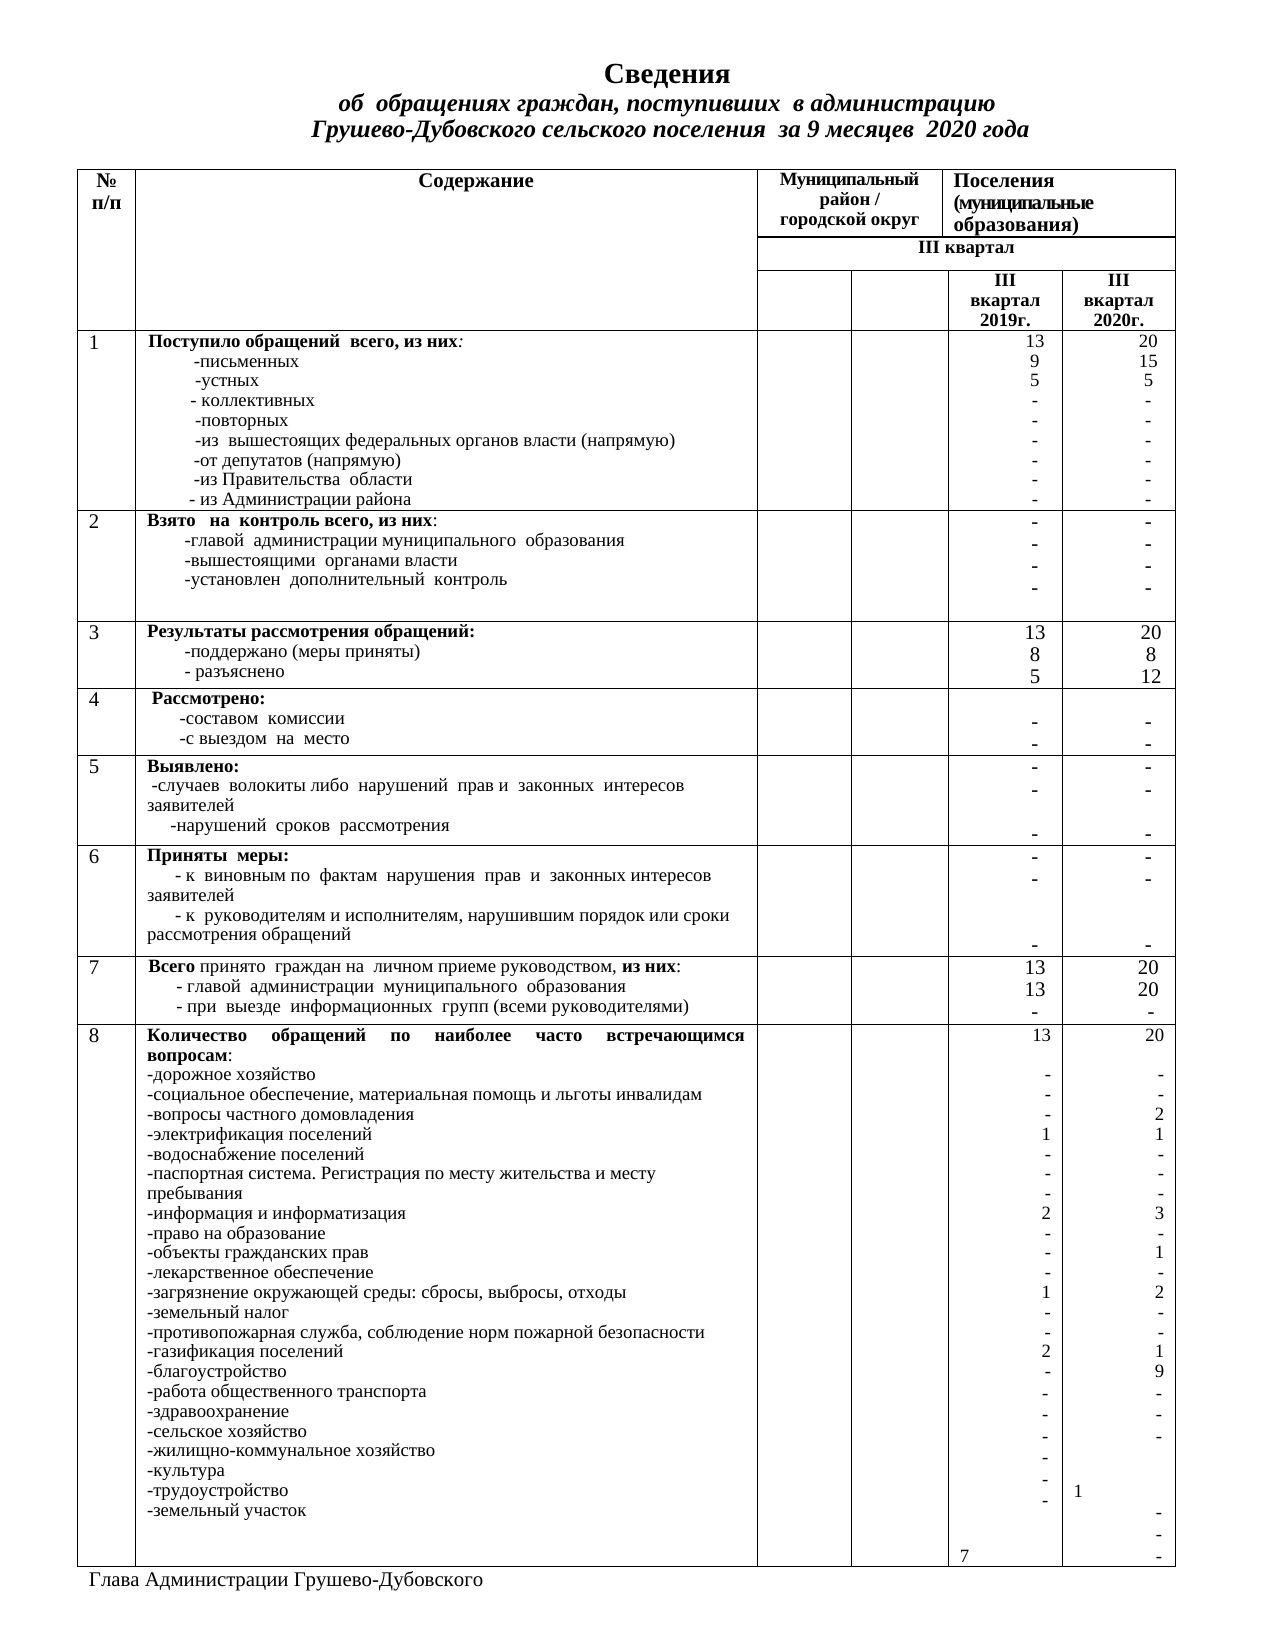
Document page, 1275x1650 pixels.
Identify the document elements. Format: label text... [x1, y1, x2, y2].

table_cell [852, 957, 948, 1024]
table_cell - - - - [949, 511, 1062, 621]
table_cell - - - [1063, 756, 1175, 844]
table_cell - - - [949, 846, 1062, 956]
table_cell 20 - - 2 1 - - - 3 - 1 - 2 - - 1 9 - - - 1 - - - [1063, 1025, 1175, 1566]
table_cell [852, 511, 948, 621]
table_cell [758, 622, 851, 688]
table_cell [758, 511, 851, 621]
table_cell Поступило обращений всего, из них: -письменных -устных - коллективных -повторных -из вышестоящих федеральных органов власти (напрямую) -от депутатов (напрямую) -из Правительства области - из Администрации района [136, 331, 757, 509]
table_cell - - - [1063, 846, 1175, 956]
table_cell 20 8 12 [1063, 622, 1175, 688]
table_cell Приняты меры: - к виновным по фактам нарушения прав и законных интересов заявителей - к руководителям и исполнителям, нарушившим порядок или сроки рассмотрения обращений [136, 846, 757, 956]
text Грушево-Дубовского сельского поселения за 9 месяцев 2020 года [89, 116, 1186, 143]
table_cell 8 [78, 1025, 135, 1566]
table_cell [758, 689, 851, 755]
table_cell 6 [78, 846, 135, 956]
table_cell [852, 756, 948, 844]
table_cell - - [1063, 689, 1175, 755]
table_cell [758, 271, 851, 330]
table_cell III вкартал 2020г. [1063, 271, 1175, 330]
table_cell - - [949, 689, 1062, 755]
table_cell 2 [78, 511, 135, 621]
table_cell 1 [78, 331, 135, 509]
table_cell [852, 331, 948, 509]
title Сведения [89, 59, 1186, 90]
table_cell Выявлено: -случаев волокиты либо нарушений прав и законных интересов заявителей -нарушений сроков рассмотрения [136, 756, 757, 844]
table_cell - - - [949, 756, 1062, 844]
table_cell [758, 756, 851, 844]
table_cell 4 [78, 689, 135, 755]
table_cell [852, 846, 948, 956]
table_cell [758, 846, 851, 956]
table_cell 13 13 - [949, 957, 1062, 1024]
table_cell [852, 622, 948, 688]
table_cell 13 - - - 1 - - - 2 - - - 1 - - 2 - - - - - - - 7 [949, 1025, 1062, 1566]
table_cell [758, 1025, 851, 1566]
table_cell III квартал [758, 238, 1175, 270]
table_header Содержание [136, 170, 757, 330]
text Глава Администрации Грушево-Дубовского [89, 1567, 1186, 1591]
table_cell - - - - [1063, 511, 1175, 621]
table_cell 7 [78, 957, 135, 1024]
table_cell [852, 271, 948, 330]
table_cell III вкартал 2019г. [949, 271, 1062, 330]
table_header № п/п [78, 170, 135, 330]
table_cell Количество обращений по наиболее часто встречающимся вопросам: -дорожное хозяйство -социальное обеспечение, материальная помощь и льготы инвалидам -вопросы частного домовладения -электрификация поселений -водоснабжение поселений -паспортная система. Регистрация по месту жительства и месту пребывания -информация и информатизация -право на образование -объекты гражданских прав -лекарственное обеспечение -загрязнение окружающей среды: сбросы, выбросы, отходы -земельный налог -противопожарная служба, соблюдение норм пожарной безопасности -газификация поселений -благоустройство -работа общественного транспорта -здравоохранение -сельское хозяйство -жилищно-коммунальное хозяйство -культура -трудоустройство -земельный участок [136, 1025, 757, 1566]
text об обращениях граждан, поступивших в администрацию [89, 90, 1186, 116]
table_cell [758, 957, 851, 1024]
table_cell 5 [78, 756, 135, 844]
table_cell [852, 689, 948, 755]
table_cell Всего принято граждан на личном приеме руководством, из них: - главой администрации муниципального образования - при выезде информационных групп (всеми руководителями) [136, 957, 757, 1024]
table_cell 3 [78, 622, 135, 688]
table_cell 20 15 5 - - - - - - [1063, 331, 1175, 509]
table_cell 13 9 5 - - - - - - [949, 331, 1062, 509]
table_cell Результаты рассмотрения обращений: -поддержано (меры приняты) - разъяснено [136, 622, 757, 688]
table_header Муниципальный район / городской округ [758, 170, 942, 236]
table_header Поселения (муниципальные образования) [943, 170, 1175, 236]
table_cell Рассмотрено: -составом комиссии -с выездом на место [136, 689, 757, 755]
table_cell [852, 1025, 948, 1566]
table_cell 13 8 5 [949, 622, 1062, 688]
table_cell [758, 331, 851, 509]
table_cell Взято на контроль всего, из них: -главой администрации муниципального образования -вышестоящими органами власти -установлен дополнительный контроль [136, 511, 757, 621]
table_cell 20 20 - [1063, 957, 1175, 1024]
